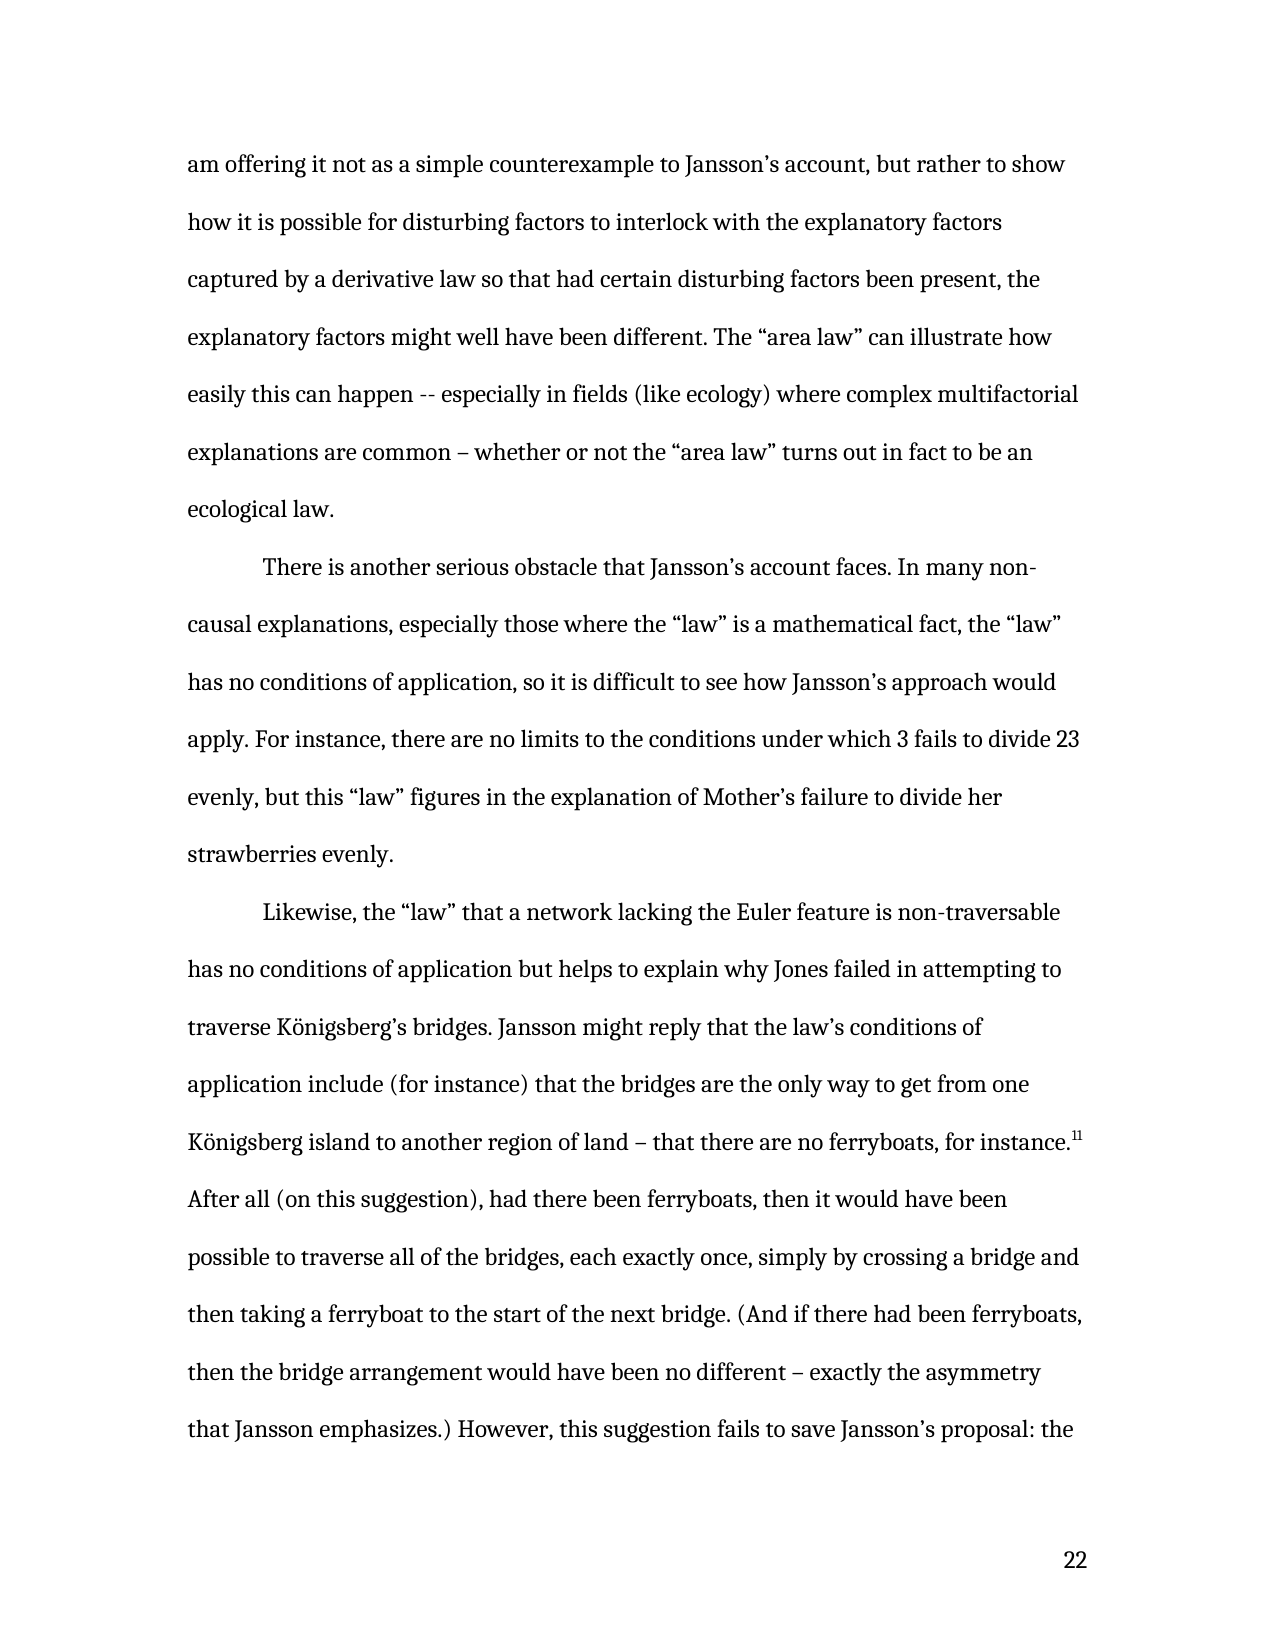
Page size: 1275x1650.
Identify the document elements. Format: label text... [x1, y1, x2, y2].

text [187, 897, 1087, 1444]
text There is another serious obstacle that Jansson’s account faces. In many non-causal explanations, especially those where the “law” is a mathematical fact, the “law” has no conditions of application, so it is difficult to see how Jansson’s approach would apply. For instance, there are no limits to the conditions under which 3 fails to divide 23 evenly, but this “law” figures in the explanation of Mother’s failure to divide her strawberries evenly. [187, 552, 1087, 869]
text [187, 150, 1087, 524]
